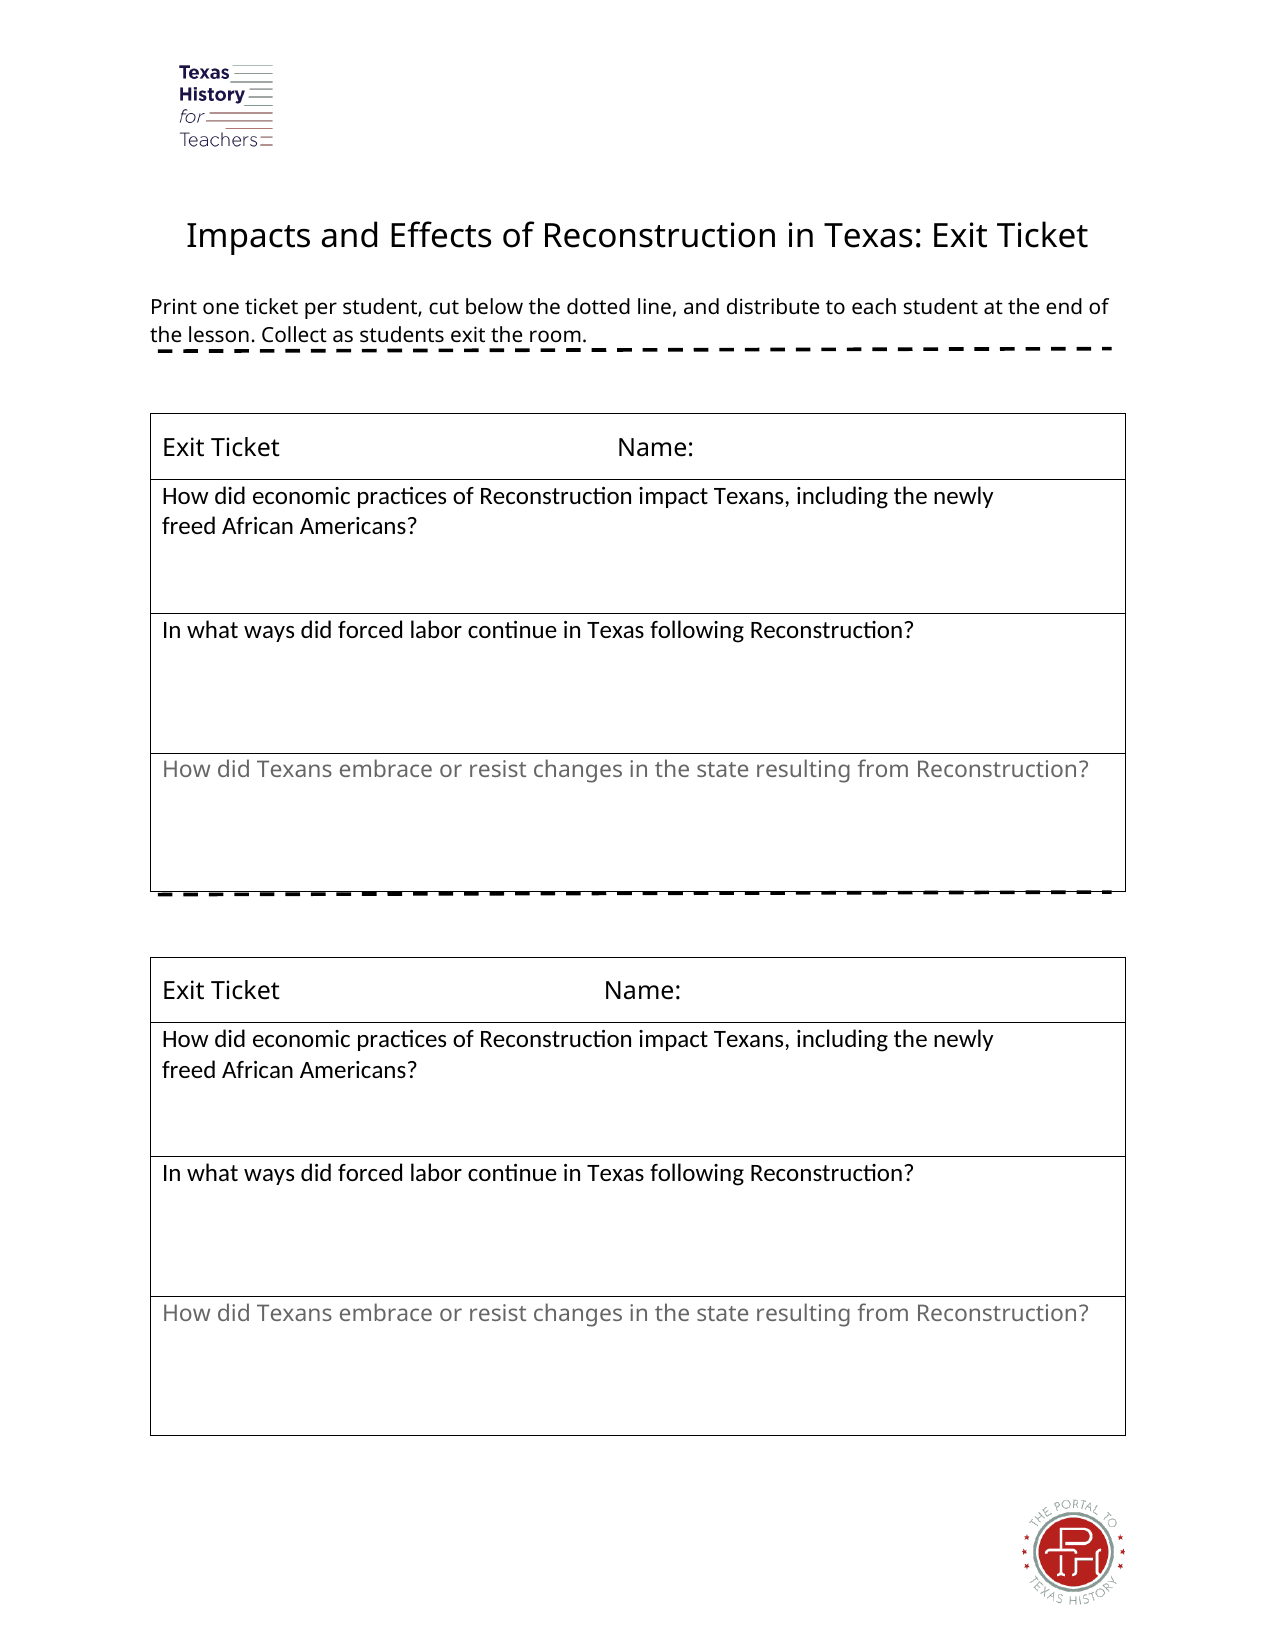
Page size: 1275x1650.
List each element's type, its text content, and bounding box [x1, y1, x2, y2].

table_header Exit Ticket Name: [151, 414, 1125, 479]
table_cell How did Texans embrace or resist changes in the state resulting from Reconstruction? [151, 754, 1125, 891]
table_cell How did economic practices of Reconstruction impact Texans, including the newly freed African Americans? [151, 1023, 1125, 1156]
subtitle Impacts and Effects of Reconstruction in Texas: Exit Ticket [150, 212, 1125, 258]
picture [150, 30, 308, 188]
table_cell In what ways did forced labor continue in Texas following Reconstruction? [151, 614, 1125, 752]
picture [1022, 1499, 1125, 1605]
text Print one ticket per student, cut below the dotted line, and distribute to each student at the end of the lesson. Collect as students exit the room. [150, 292, 1125, 349]
table_cell How did economic practices of Reconstruction impact Texans, including the newly freed African Americans? [151, 480, 1125, 613]
table_header Exit Ticket Name: [151, 958, 1125, 1022]
table_cell In what ways did forced labor continue in Texas following Reconstruction? [151, 1157, 1125, 1296]
table_cell How did Texans embrace or resist changes in the state resulting from Reconstruction? [151, 1297, 1125, 1434]
